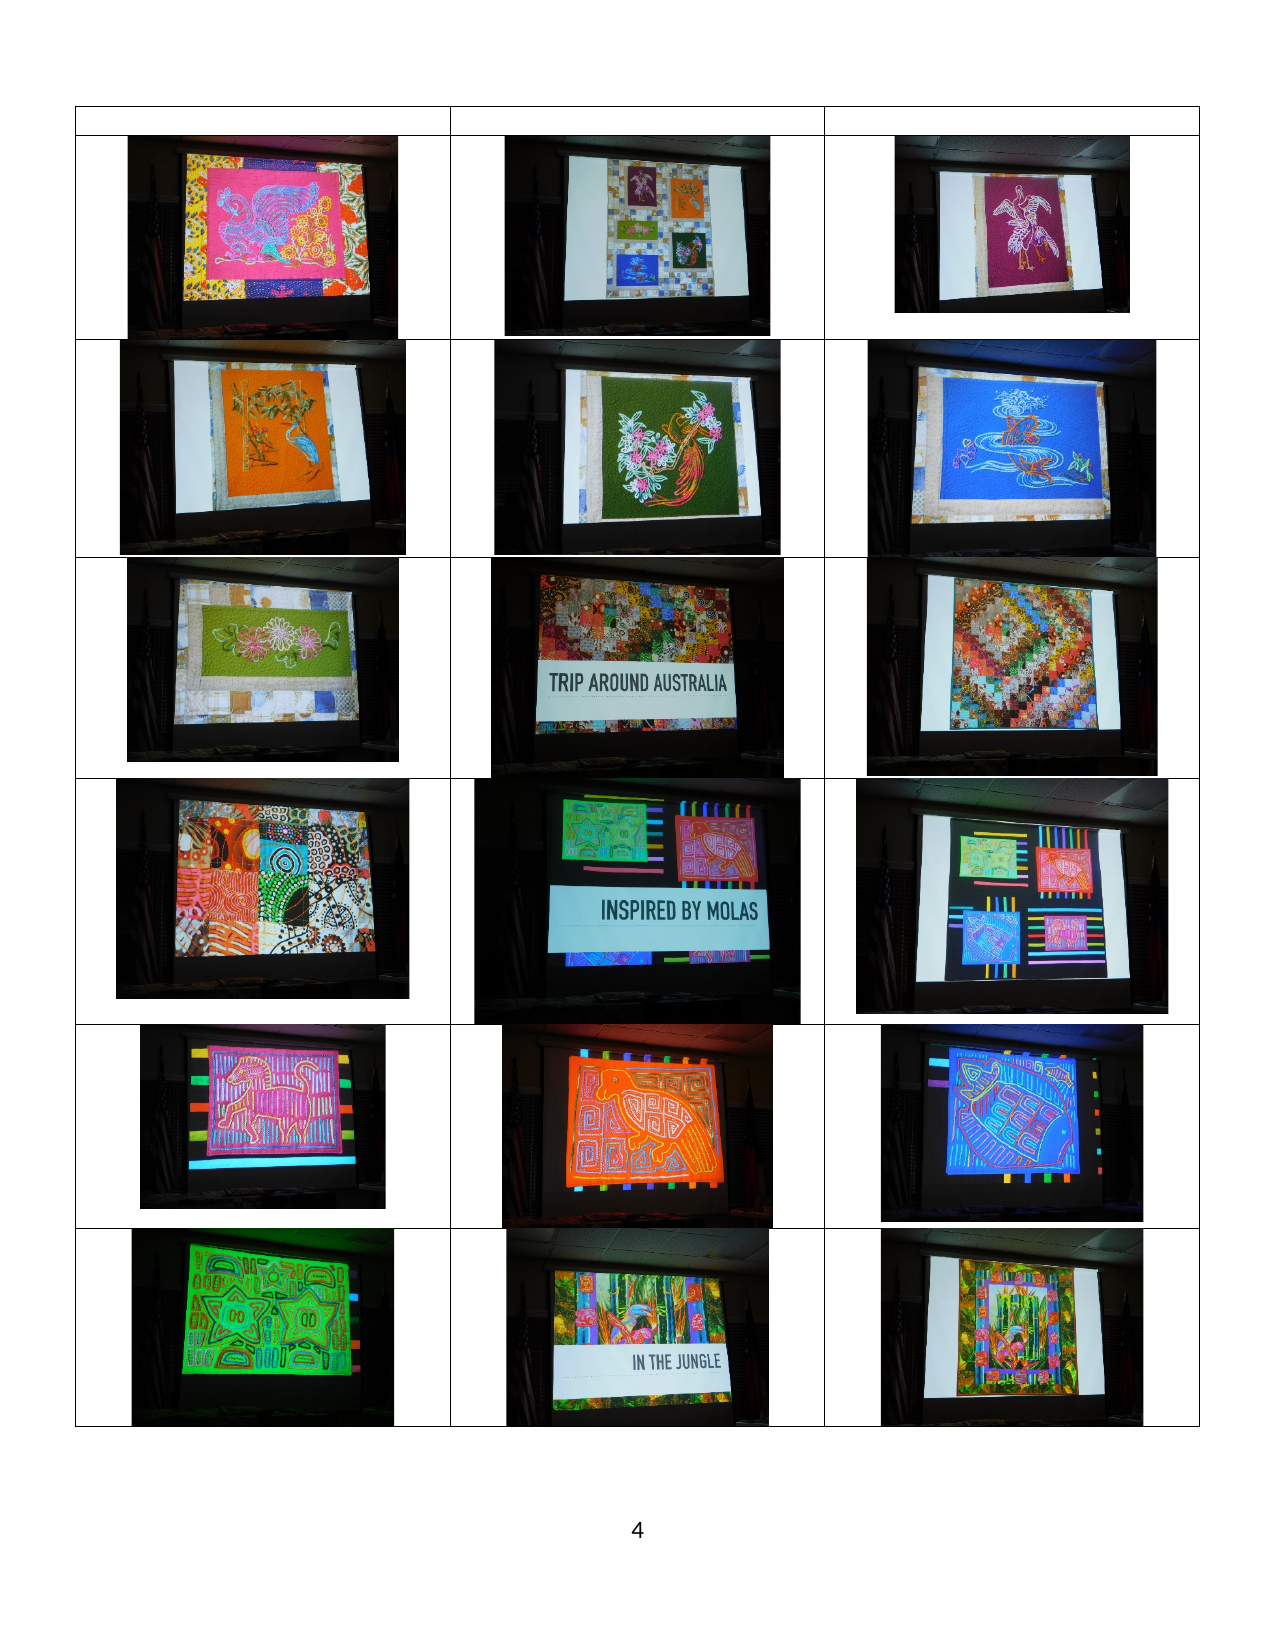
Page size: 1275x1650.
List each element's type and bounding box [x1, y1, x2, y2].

table_cell [451, 779, 474, 1023]
picture [880, 1228, 1144, 1426]
picture [894, 136, 1130, 313]
table_cell [1144, 1229, 1199, 1426]
picture [474, 557, 801, 1426]
picture [504, 136, 771, 336]
table_cell [399, 136, 450, 339]
table_cell [825, 1229, 880, 1426]
table_cell [825, 136, 1199, 339]
table_cell [825, 107, 1199, 135]
table_cell [825, 1025, 1199, 1228]
table_cell [76, 779, 450, 1023]
table_cell [825, 558, 1199, 778]
table_cell [76, 107, 450, 135]
table_cell [395, 1229, 450, 1426]
table_cell [825, 779, 1199, 1023]
table_cell [76, 1229, 131, 1426]
table_cell [1157, 340, 1199, 557]
picture [119, 136, 406, 555]
picture [131, 1228, 395, 1426]
table_cell [451, 1229, 506, 1426]
table_cell [451, 558, 491, 778]
table_cell [801, 779, 824, 1023]
picture [880, 1024, 1144, 1222]
picture [127, 557, 399, 762]
table_cell [76, 136, 127, 339]
picture [856, 778, 1169, 1014]
table_cell [773, 1025, 824, 1228]
table_cell [451, 1025, 502, 1228]
table_cell [825, 340, 867, 557]
table_cell [451, 107, 824, 135]
table_cell [76, 558, 450, 778]
picture [866, 340, 1158, 776]
table_cell [451, 340, 824, 557]
picture [140, 1024, 386, 1209]
table_cell [769, 1229, 824, 1426]
picture [494, 340, 781, 555]
table_cell [784, 558, 824, 778]
table_cell [76, 340, 450, 557]
table_cell [76, 1025, 450, 1228]
picture [116, 778, 410, 999]
table_cell [451, 136, 824, 339]
